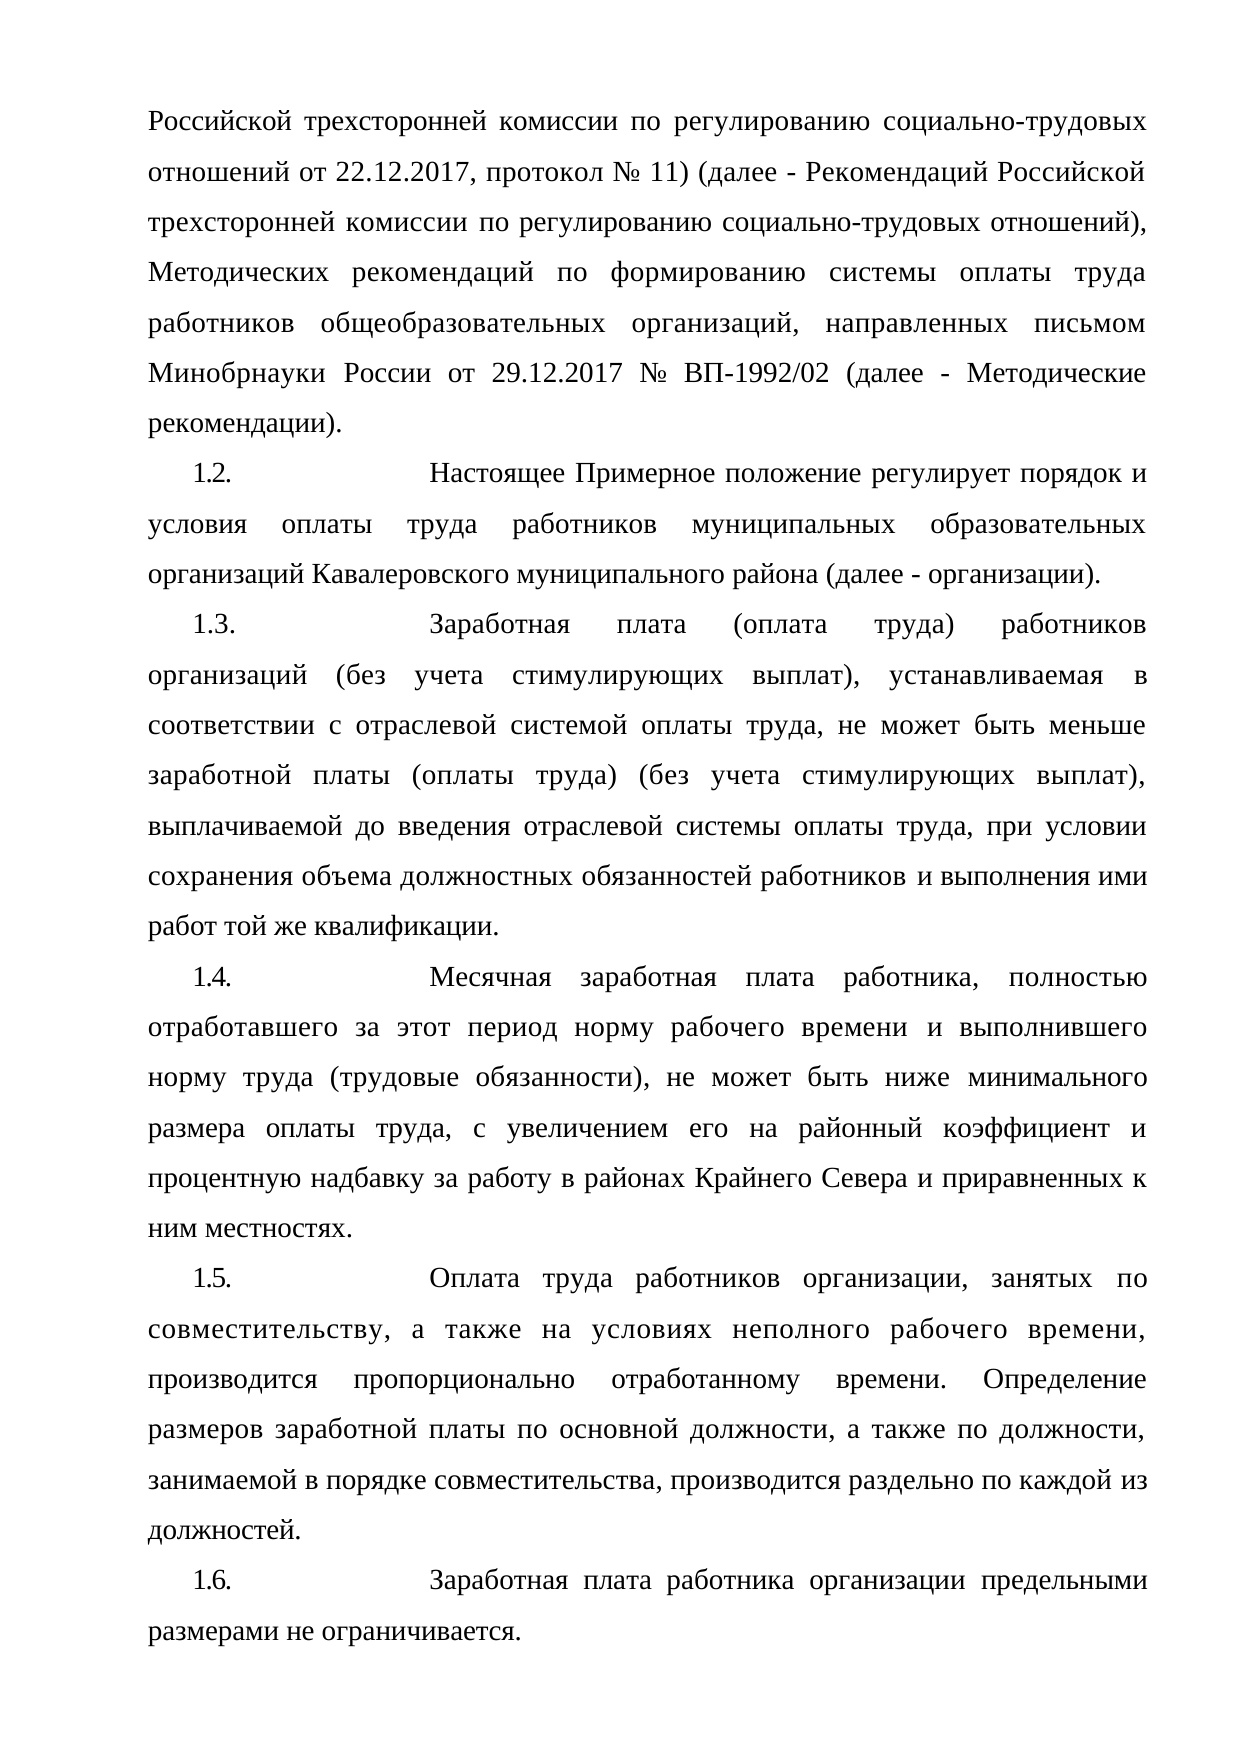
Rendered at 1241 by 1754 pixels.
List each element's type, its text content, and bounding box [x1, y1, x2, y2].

list Заработная плата (оплата труда) работников организаций (без учета стимулирующих выплат), устанавливаемая в соответствии с отраслевой системой оплаты труда, не может быть меньше заработной платы (оплаты труда) (без учета стимулирующих выплат), выплачиваемой до введения отраслевой системы оплаты труда, при условии сохранения объема должностных обязанностей работников и выполнения ими работ той же квалификации. [148, 607, 1148, 942]
list Месячная заработная плата работника, полностью отработавшего за этот период норму рабочего времени и выполнившего норму труда (трудовые обязанности), не может быть ниже минимального размера оплаты труда, с увеличением его на районный коэффициент и процентную надбавку за работу в районах Крайнего Севера и приравненных к ним местностях. [148, 959, 1148, 1244]
list Настоящее Примерное положение регулирует порядок и условия оплаты труда работников муниципальных образовательных организаций Кавалеровского муниципального района (далее - организации). [148, 456, 1148, 590]
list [148, 103, 1148, 439]
list Заработная плата работника организации предельными размерами не ограничивается. [148, 1562, 1148, 1646]
list Оплата труда работников организации, занятых по совместительству, а также на условиях неполного рабочего времени, производится пропорционально отработанному времени. Определение размеров заработной платы по основной должности, а также по должности, занимаемой в порядке совместительства, производится раздельно по каждой из должностей. [148, 1261, 1148, 1546]
